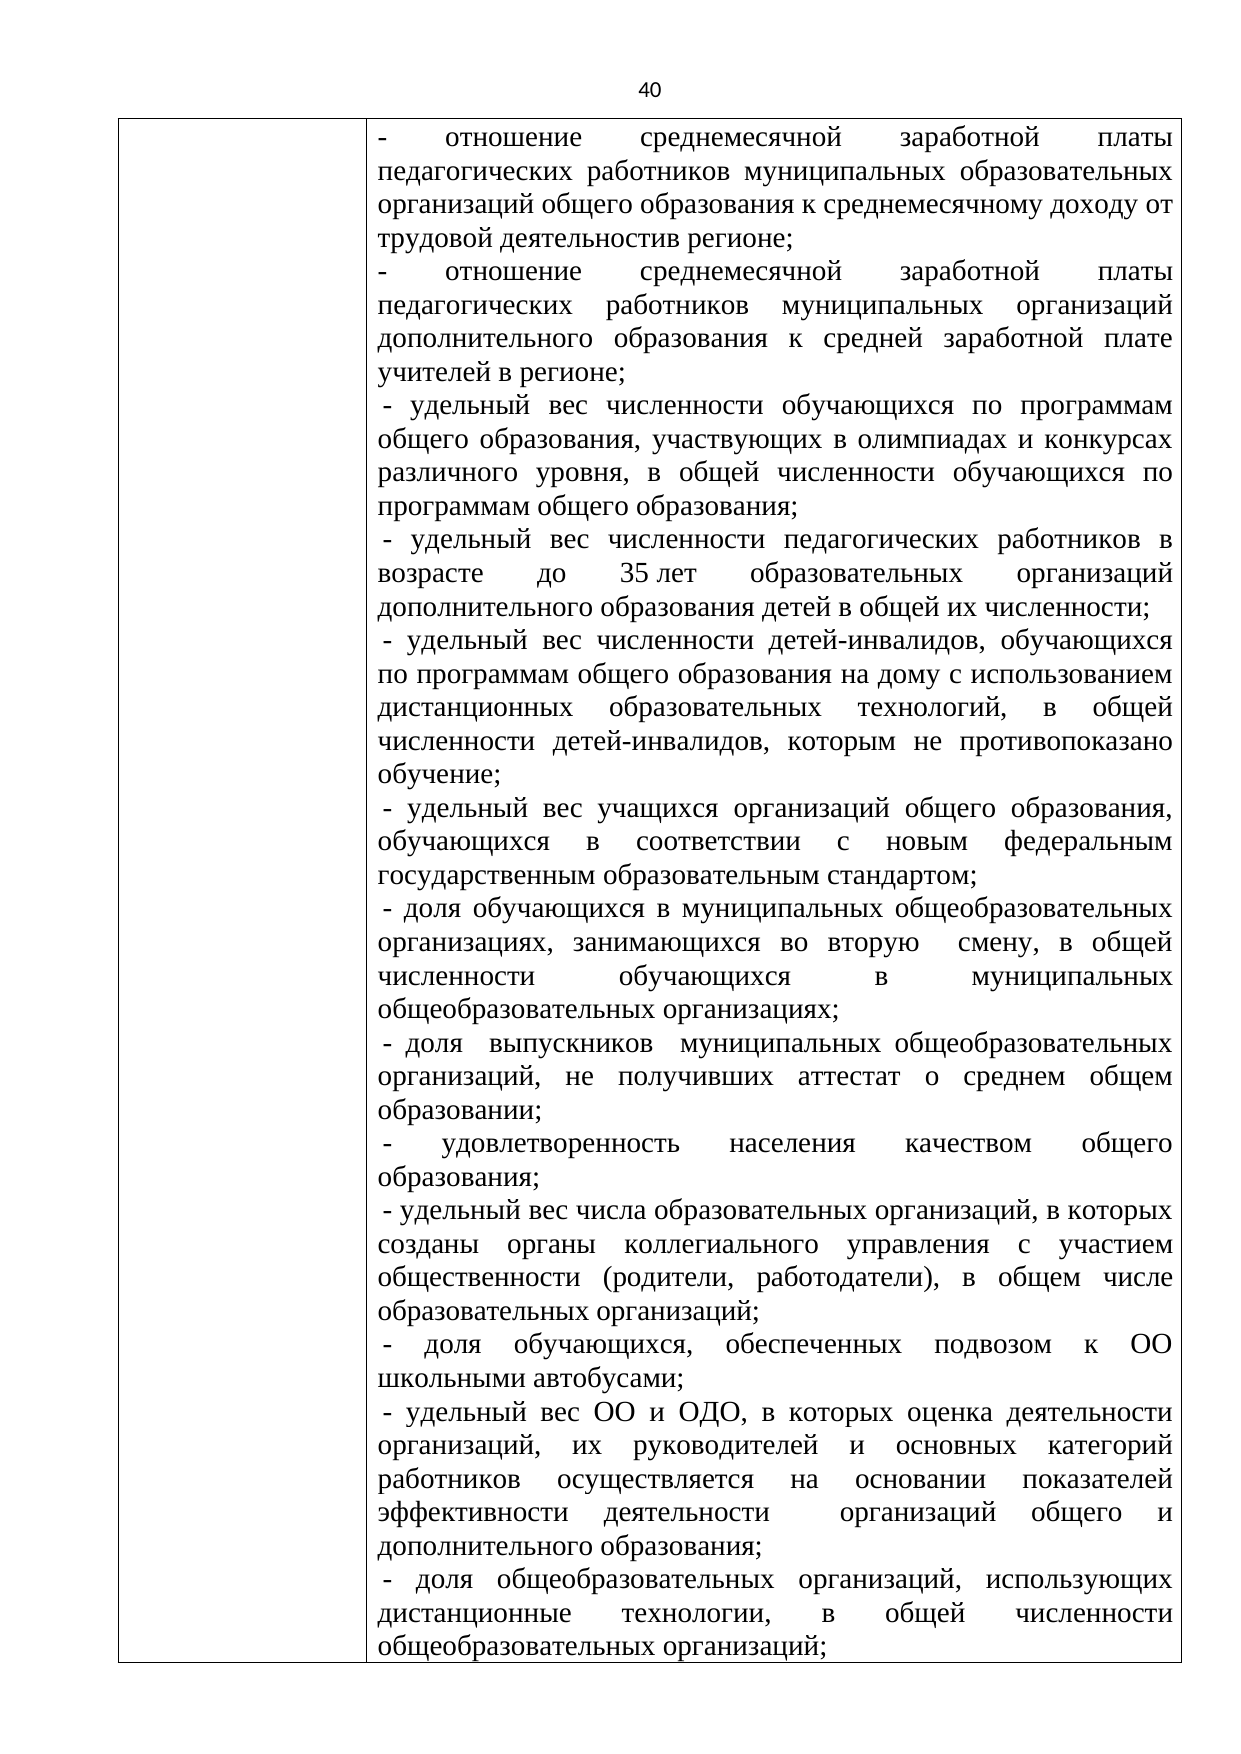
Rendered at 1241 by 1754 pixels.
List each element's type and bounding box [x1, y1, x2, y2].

table_cell [367, 119, 1181, 1662]
table_cell [119, 119, 366, 1662]
